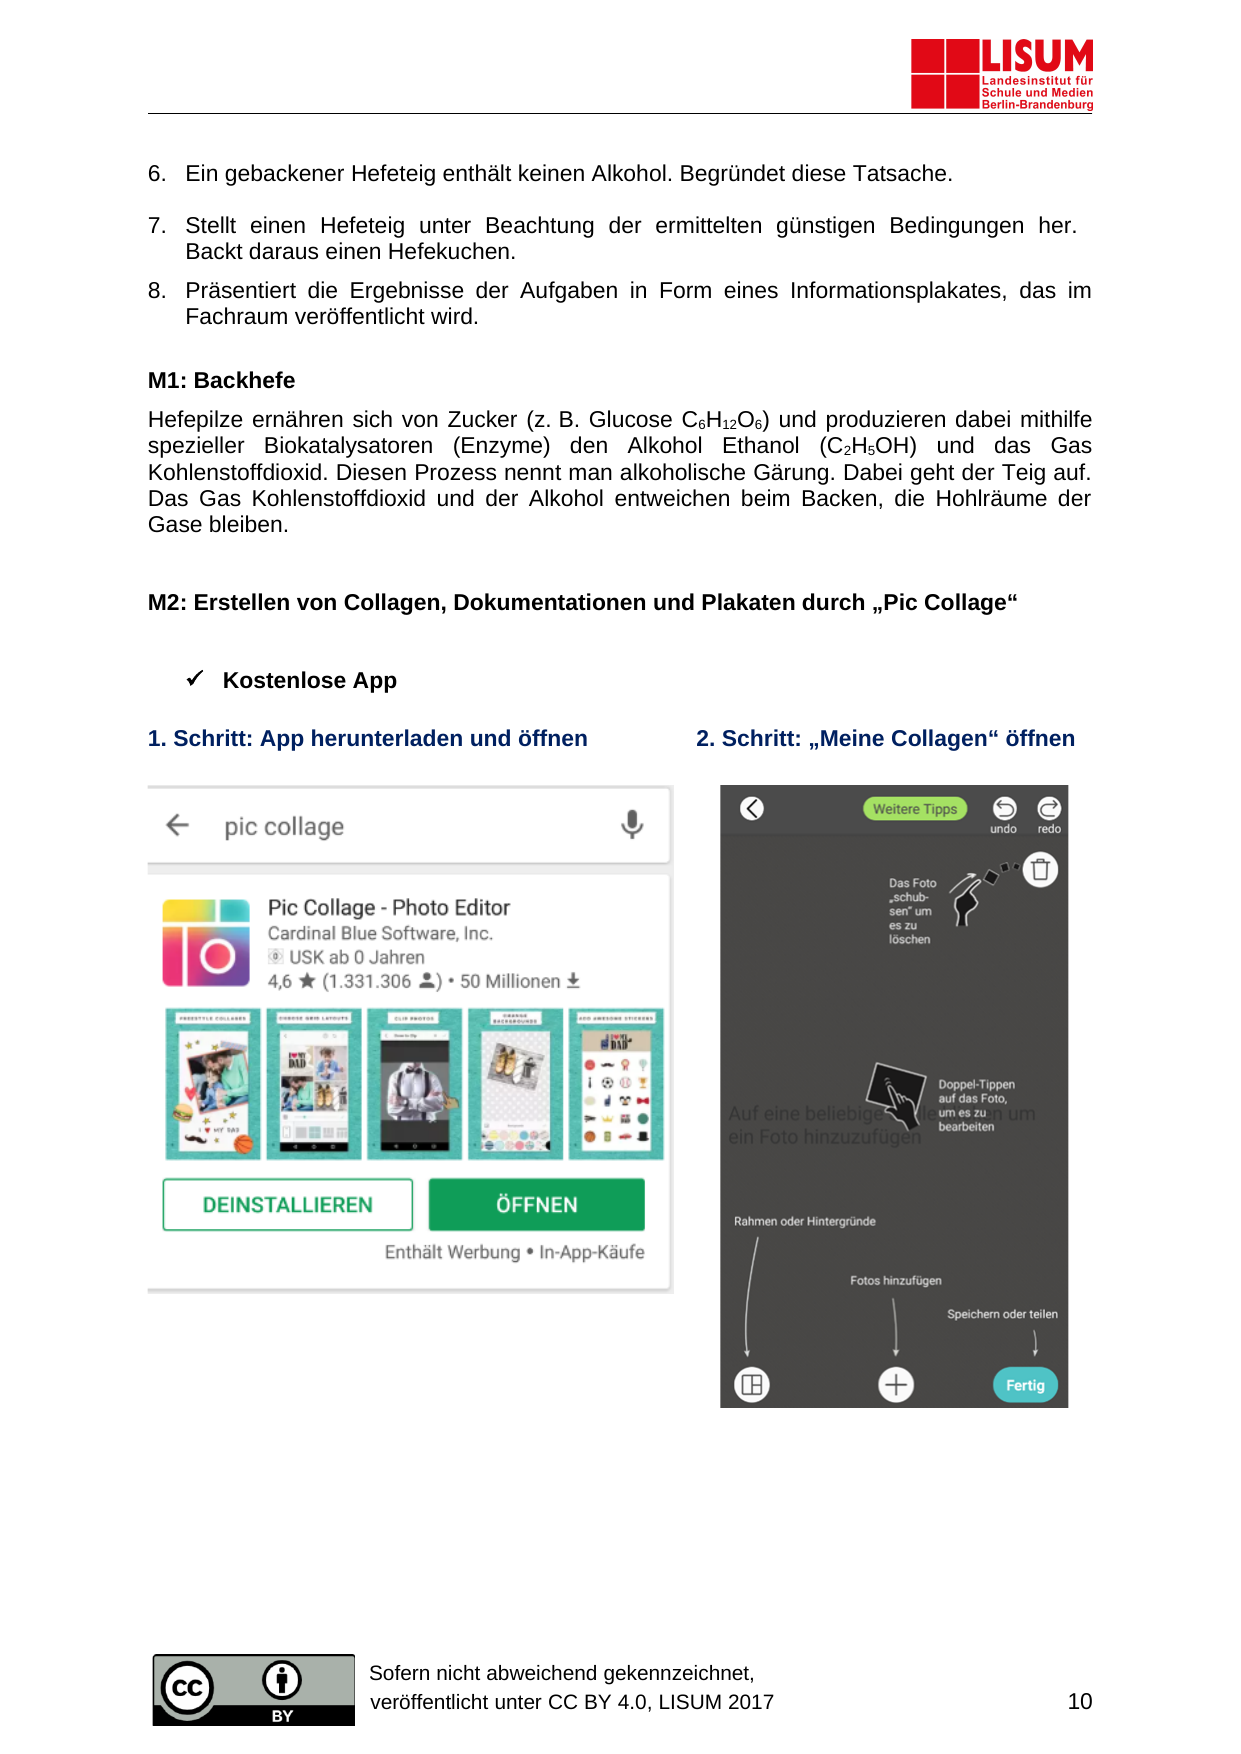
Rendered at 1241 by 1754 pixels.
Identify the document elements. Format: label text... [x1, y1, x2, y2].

text Hefepilze ernähren sich von Zucker (z. B. Glucose C6H12O6) und produzieren dabei mithilfe spezieller Biokatalysatoren (Enzyme) den Alkohol Ethanol (C2H5OH) und das Gas Kohlenstoffdioxid. Diesen Prozess nennt man alkoholische Gärung. Dabei geht der Teig auf. Das Gas Kohlenstoffdioxid und der Alkohol entweichen beim Backen, die Hohlräume der Gase bleiben. [148, 406, 1092, 538]
text M2: Erstellen von Collagen, Dokumentationen und Plakaten durch „Pic Collage“ [148, 589, 1092, 615]
picture [720, 785, 1069, 1408]
text M1: Backhefe [148, 367, 1092, 393]
picture [152, 1654, 355, 1726]
table_header 2. Schritt: „Meine Collagen“ öffnen [685, 725, 1104, 1442]
picture [911, 39, 1093, 111]
list Kostenlose App [185, 667, 1092, 693]
table_header 1. Schritt: App herunterladen und öffnen [136, 725, 685, 1442]
picture [147, 785, 674, 1294]
table_cell Stellt einen Hefeteig unter Beachtung der ermittelten günstigen Bedingungen her. Backt daraus einen Hefekuchen. Präsentiert die Ergebnisse der Aufgaben in Form eines Informationsplakates, das im Fachraum veröffentlicht wird. [136, 199, 1104, 354]
table_cell Ein gebackener Hefeteig enthält keinen Alkohol. Begründet diese Tatsache. [136, 148, 1104, 199]
